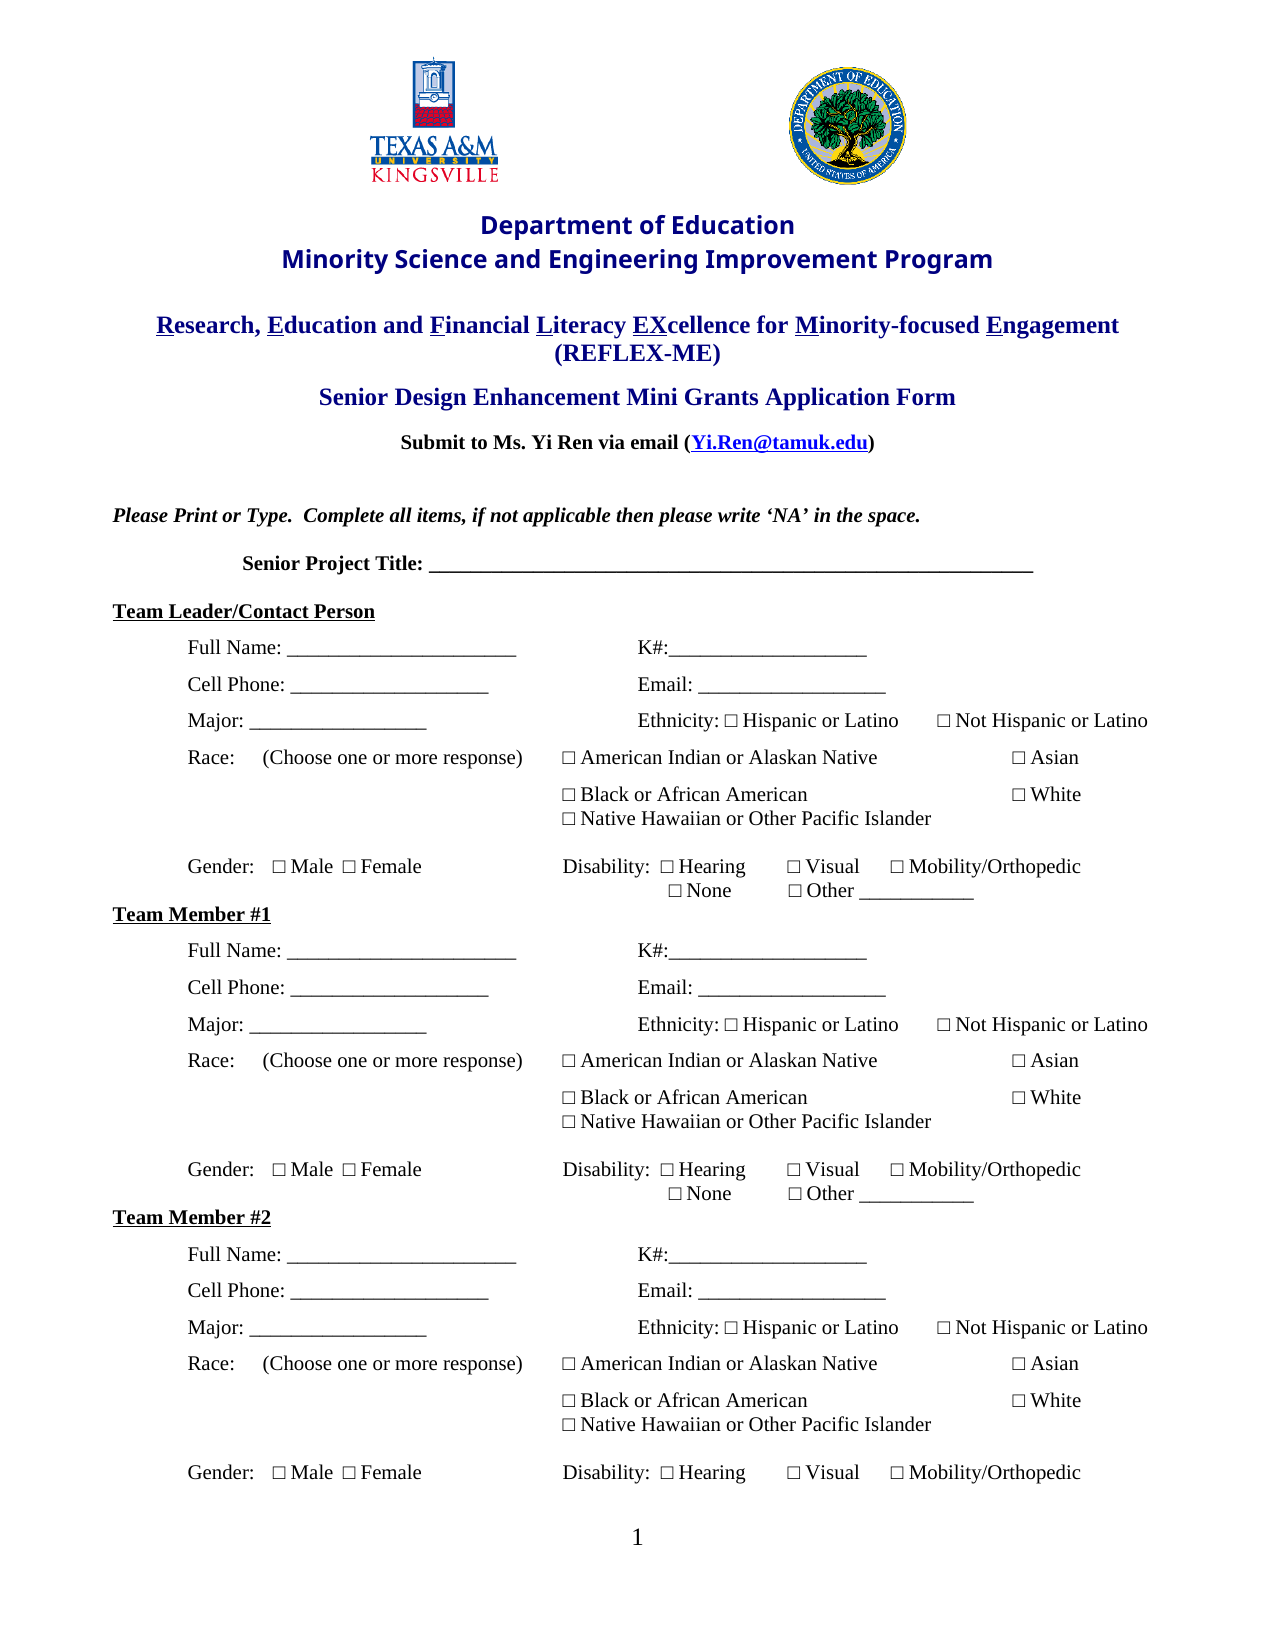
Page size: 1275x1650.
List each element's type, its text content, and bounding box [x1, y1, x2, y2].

text □ Black or African American □ White [112, 1085, 1162, 1109]
text Gender: □ Male □ Female Disability: □ Hearing □ Visual □ Mobility/Orthopedic [187, 1157, 1162, 1181]
text Major: _________________ Ethnicity: □ Hispanic or Latino □ Not Hispanic or Latino [112, 1315, 1162, 1339]
text □ Native Hawaiian or Other Pacific Islander [112, 806, 1162, 830]
text Research, Education and Financial Literacy EXcellence for Minority-focused Engagement (REFLEX-ME) [112, 310, 1162, 367]
text □ Native Hawaiian or Other Pacific Islander [112, 1412, 1162, 1436]
text Cell Phone: ___________________ Email: __________________ [112, 672, 1162, 696]
text □ Black or African American □ White [112, 782, 1162, 806]
text Gender: □ Male □ Female Disability: □ Hearing □ Visual □ Mobility/Orthopedic [187, 854, 1162, 878]
text Senior Design Enhancement Mini Grants Application Form [112, 382, 1162, 410]
picture [788, 66, 907, 185]
text □ Native Hawaiian or Other Pacific Islander [112, 1109, 1162, 1133]
text Submit to Ms. Yi Ren via email (Yi.Ren@tamuk.edu) [112, 430, 1162, 454]
text Race: (Choose one or more response) □ American Indian or Alaskan Native □ Asian [112, 1351, 1162, 1375]
picture [368, 56, 500, 185]
text Cell Phone: ___________________ Email: __________________ [112, 1278, 1162, 1302]
text Full Name: ______________________ K#:___________________ [112, 1242, 1162, 1266]
text Full Name: ______________________ K#:___________________ [112, 938, 1162, 962]
text Gender: □ Male □ Female Disability: □ Hearing □ Visual □ Mobility/Orthopedic [187, 1460, 1162, 1484]
text Team Leader/Contact Person [112, 599, 1162, 623]
text Team Member #1 [112, 902, 1162, 926]
text Cell Phone: ___________________ Email: __________________ [112, 975, 1162, 999]
text □ None □ Other ___________ [642, 878, 1162, 902]
text □ None □ Other ___________ [642, 1181, 1162, 1205]
text Minority Science and Engineering Improvement Program [112, 242, 1162, 276]
text Please Print or Type. Complete all items, if not applicable then please write ‘NA’ in the space. [112, 502, 1162, 527]
text □ Black or African American □ White [112, 1388, 1162, 1412]
text Senior Project Title: __________________________________________________________ [112, 551, 1162, 575]
text Race: (Choose one or more response) □ American Indian or Alaskan Native □ Asian [112, 745, 1162, 769]
text Department of Education [112, 208, 1162, 242]
text Full Name: ______________________ K#:___________________ [112, 635, 1162, 659]
text Major: _________________ Ethnicity: □ Hispanic or Latino □ Not Hispanic or Latino [112, 1012, 1162, 1036]
text Major: _________________ Ethnicity: □ Hispanic or Latino □ Not Hispanic or Latino [112, 708, 1162, 732]
text Race: (Choose one or more response) □ American Indian or Alaskan Native □ Asian [112, 1048, 1162, 1072]
text Team Member #2 [112, 1205, 1162, 1229]
